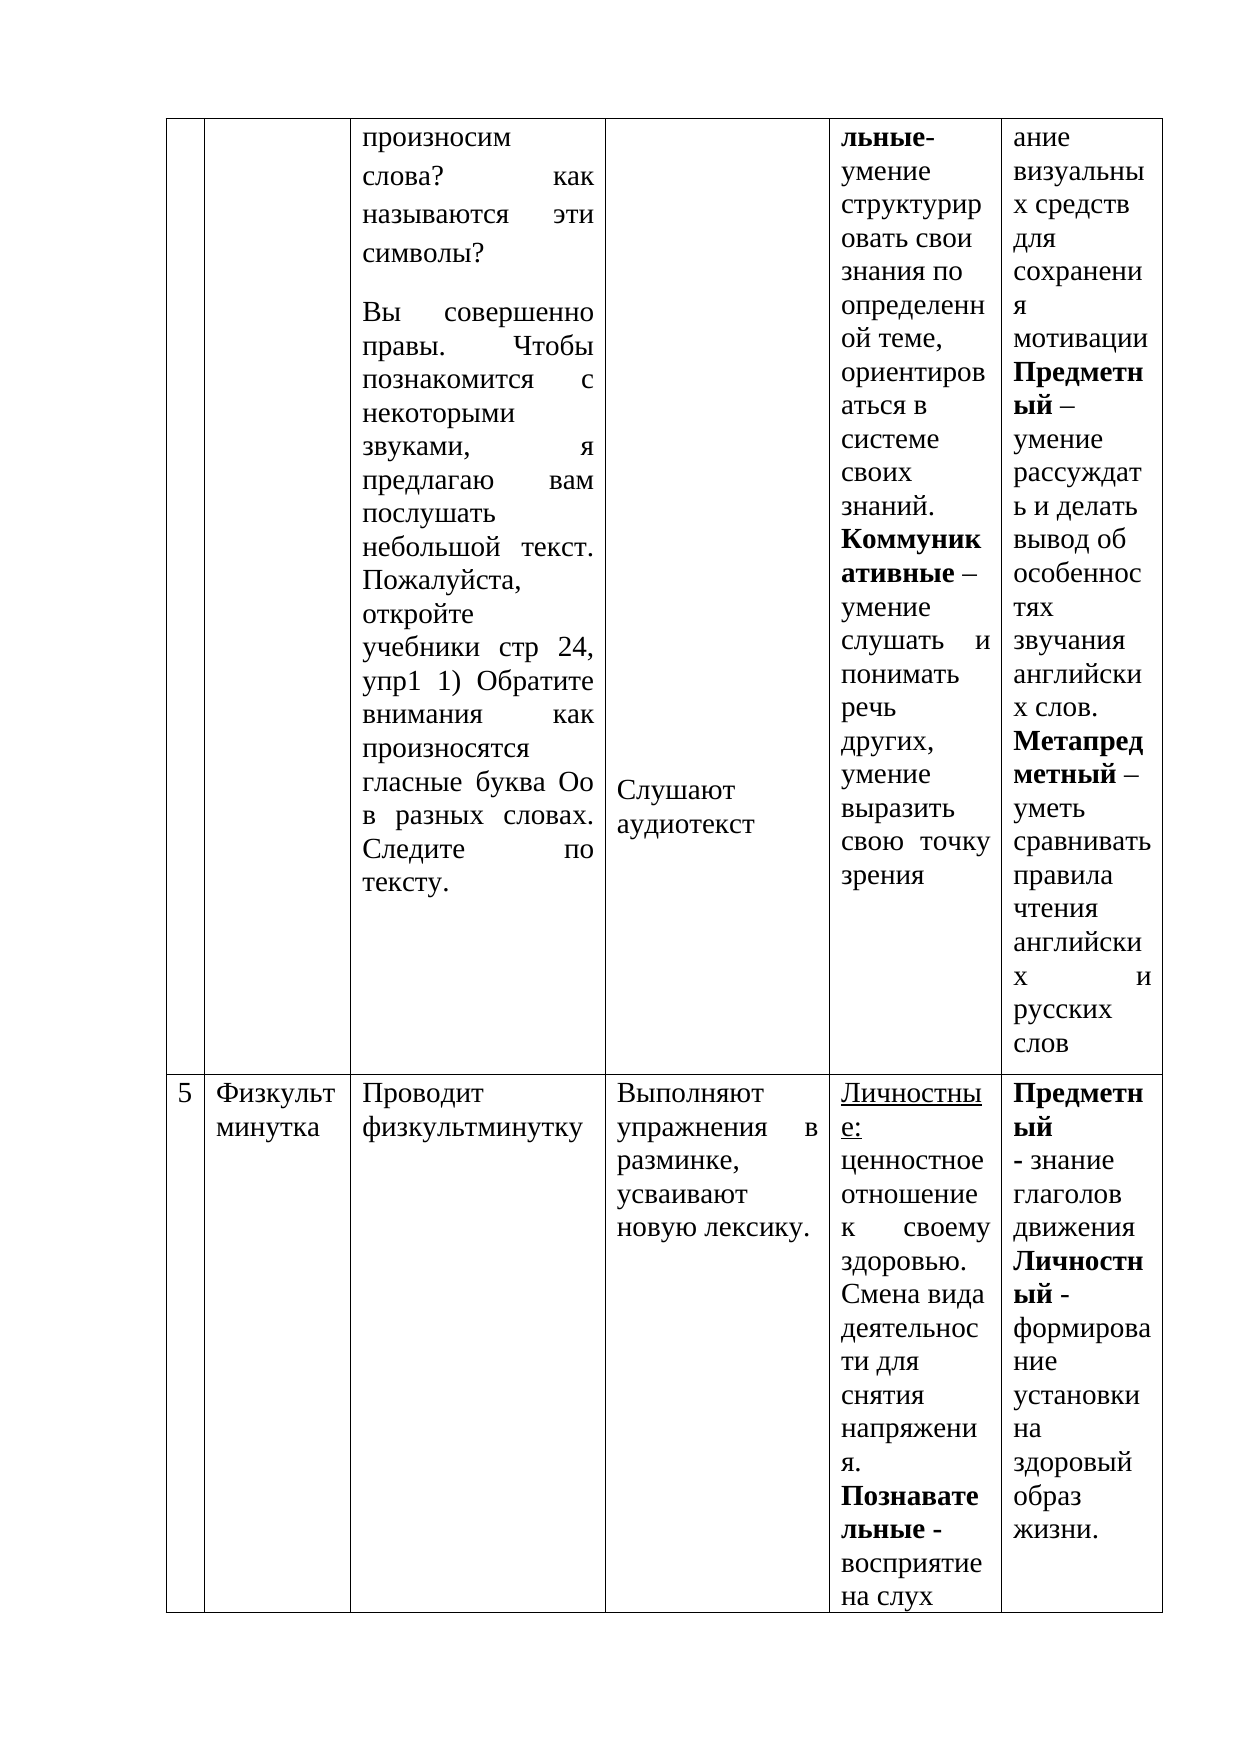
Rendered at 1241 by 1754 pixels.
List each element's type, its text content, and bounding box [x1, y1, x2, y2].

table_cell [1002, 119, 1162, 1074]
table_cell Физкультминутка [205, 1075, 350, 1612]
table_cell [830, 119, 1001, 1074]
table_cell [830, 1075, 1001, 1612]
table_cell 5 [167, 1075, 204, 1612]
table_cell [351, 1075, 605, 1612]
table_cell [351, 119, 605, 1074]
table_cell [606, 1075, 829, 1612]
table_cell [205, 119, 350, 1074]
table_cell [606, 119, 829, 1074]
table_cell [1002, 1075, 1162, 1612]
table_cell 4 [167, 119, 204, 1074]
